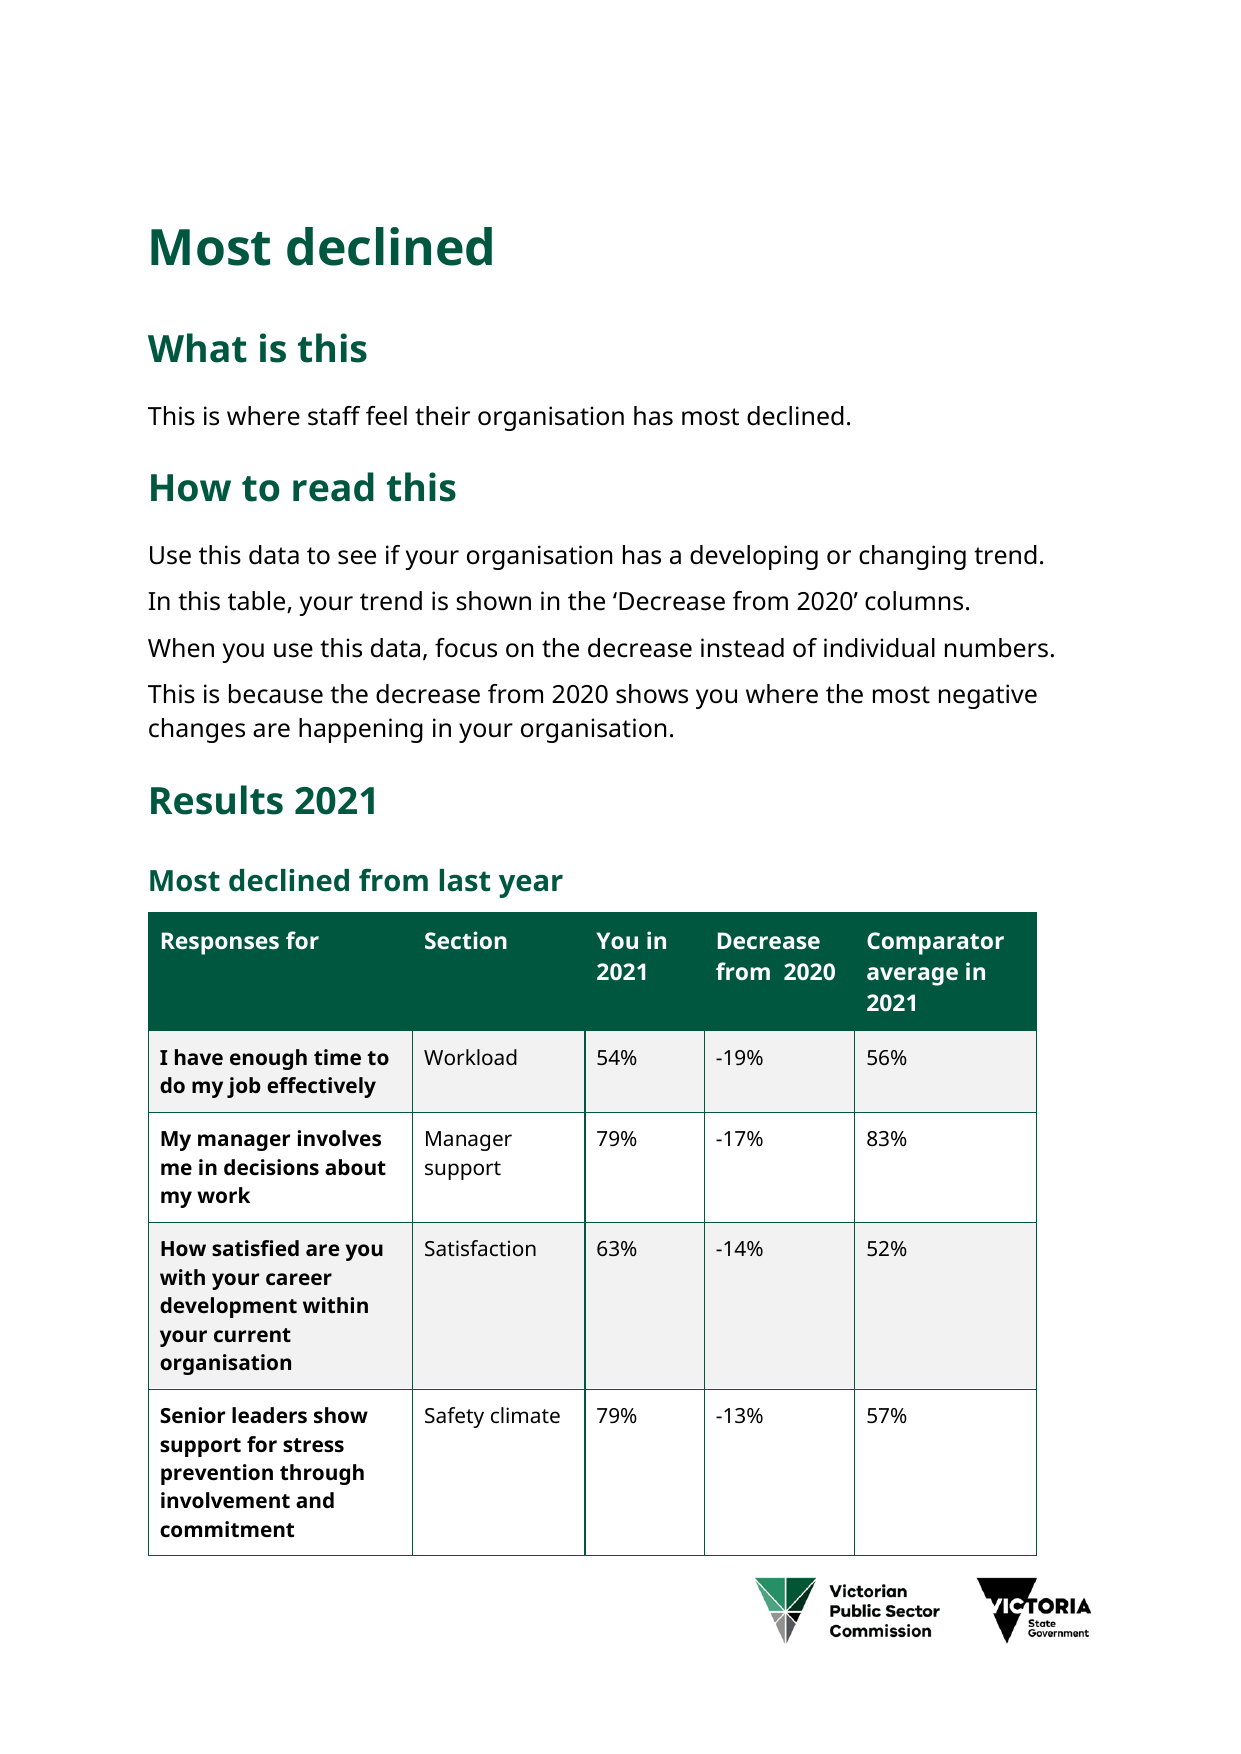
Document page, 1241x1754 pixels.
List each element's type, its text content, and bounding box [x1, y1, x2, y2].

table_cell Satisfaction [413, 1223, 584, 1388]
table_cell 83% [855, 1113, 1036, 1222]
subtitle Most declined [148, 212, 1092, 280]
table_cell Safety climate [413, 1390, 584, 1555]
table_cell 52% [855, 1223, 1036, 1388]
subtitle What is this [148, 323, 1092, 374]
table_header Section [413, 913, 584, 1030]
text In this table, your trend is shown in the ‘Decrease from 2020’ columns. [148, 584, 1092, 618]
text This is because the decrease from 2020 shows you where the most negative changes are happening in your organisation. [148, 677, 1092, 745]
subtitle How to read this [148, 462, 1092, 513]
text This is where staff feel their organisation has most declined. [148, 398, 1092, 433]
table_header Comparator average in 2021 [855, 913, 1036, 1030]
table_cell 63% [586, 1223, 704, 1388]
table_header You in 2021 [586, 913, 704, 1030]
table_cell 54% [586, 1031, 704, 1112]
table_cell Workload [413, 1031, 584, 1112]
subtitle Results 2021 [148, 774, 1092, 825]
table_cell 57% [855, 1390, 1036, 1555]
table_cell My manager involves me in decisions about my work [149, 1113, 412, 1222]
table_cell -14% [705, 1223, 854, 1388]
picture [754, 1577, 1093, 1645]
table_header Decrease from 2020 [705, 913, 854, 1030]
table_cell Senior leaders show support for stress prevention through involvement and commitment [149, 1390, 412, 1555]
table_cell I have enough time to do my job effectively [149, 1031, 412, 1112]
table_cell 79% [586, 1390, 704, 1555]
table_cell How satisfied are you with your career development within your current organisation [149, 1223, 412, 1388]
table_cell Manager support [413, 1113, 584, 1222]
table_cell -13% [705, 1390, 854, 1555]
table_header Responses for [149, 913, 412, 1030]
table_cell 56% [855, 1031, 1036, 1112]
table_cell -17% [705, 1113, 854, 1222]
text When you use this data, focus on the decrease instead of individual numbers. [148, 631, 1092, 664]
table_cell 79% [586, 1113, 704, 1222]
subtitle Most declined from last year [148, 861, 1092, 900]
table_cell -19% [705, 1031, 854, 1112]
text Use this data to see if your organisation has a developing or changing trend. [148, 538, 1092, 572]
